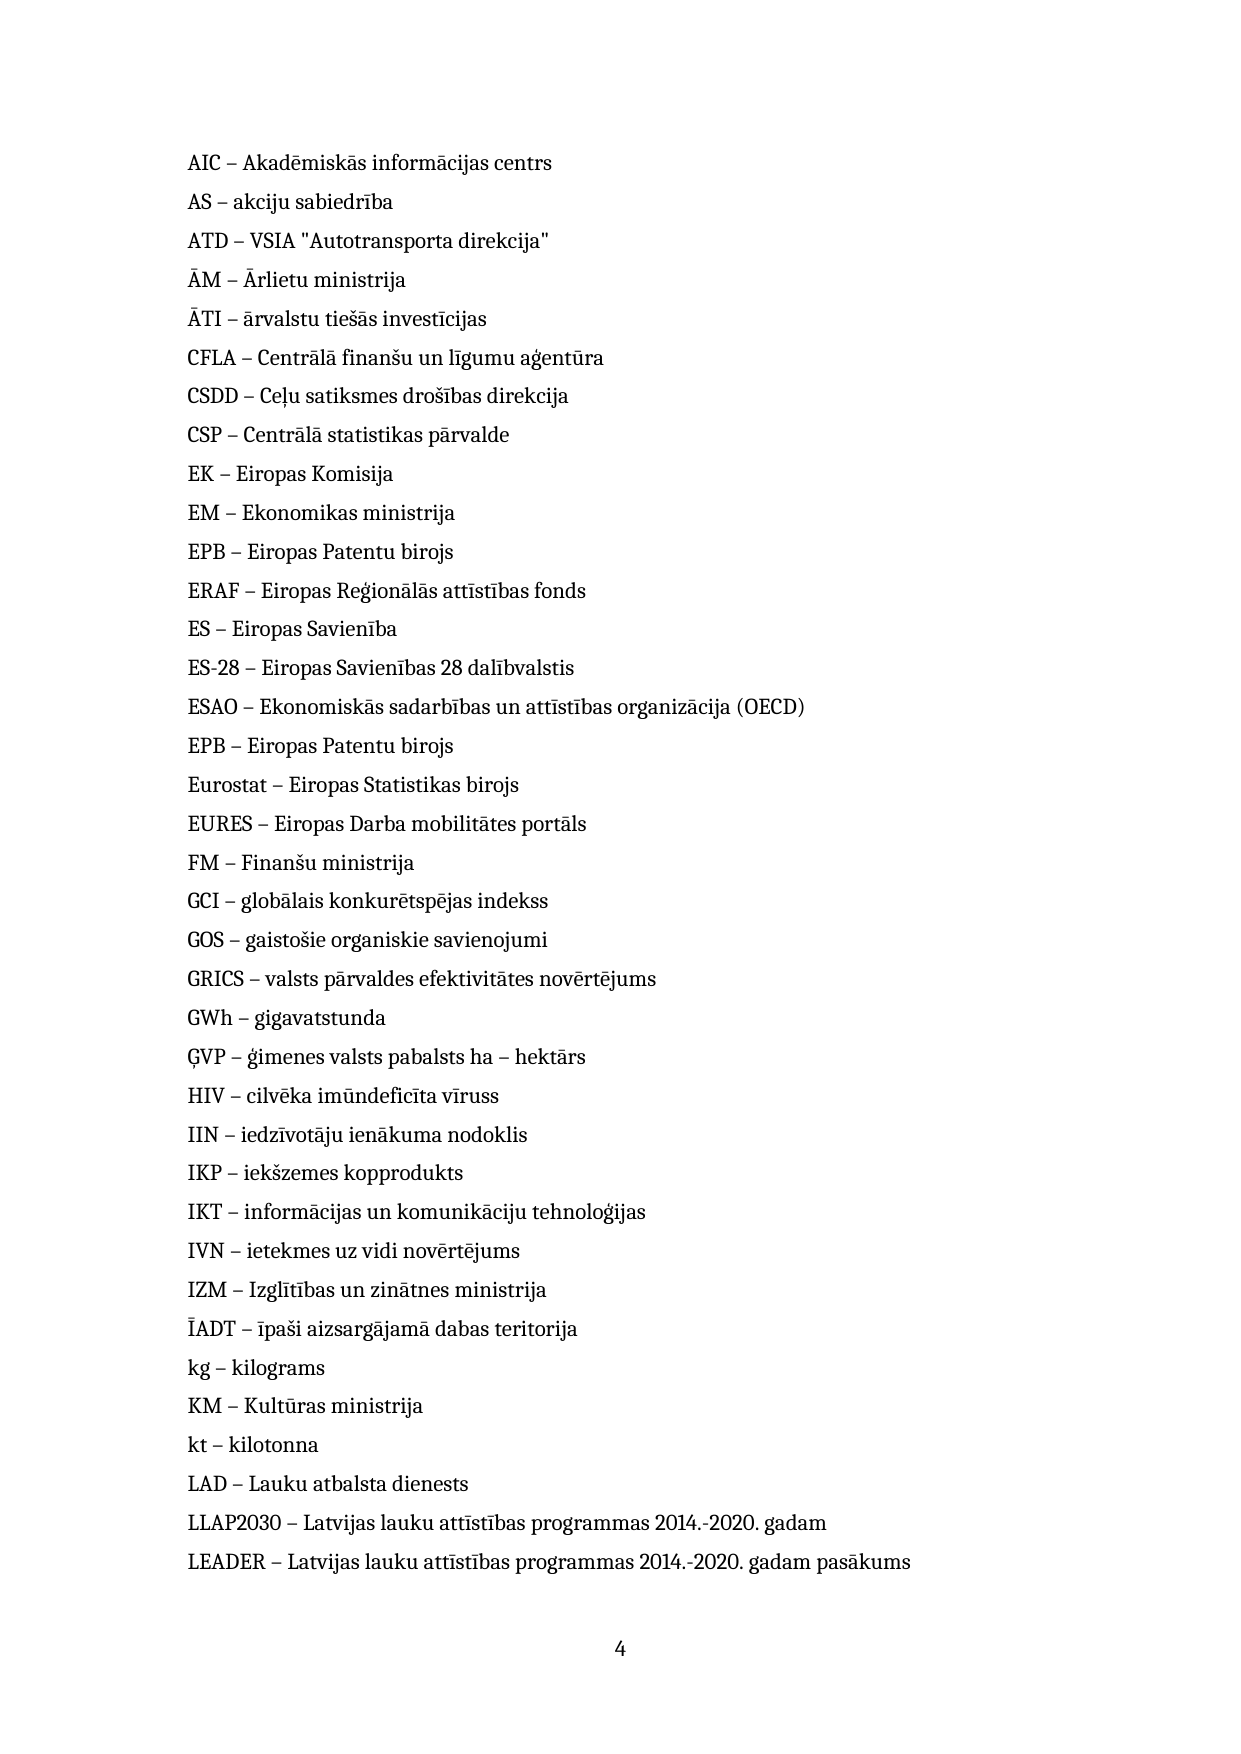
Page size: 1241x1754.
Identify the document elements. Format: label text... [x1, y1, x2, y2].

text LEADER – Latvijas lauku attīstības programmas 2014.-2020. gadam pasākums [187, 1549, 1053, 1575]
text ĀTI – ārvalstu tiešās investīcijas [187, 305, 1053, 332]
text EM – Ekonomikas ministrija [187, 500, 1053, 526]
text ĪADT – īpaši aizsargājamā dabas teritorija [187, 1316, 1053, 1342]
text GOS – gaistošie organiskie savienojumi [187, 927, 1053, 953]
text AIC – Akadēmiskās informācijas centrs [187, 150, 1053, 176]
text ĀM – Ārlietu ministrija [187, 267, 1053, 293]
text IIN – iedzīvotāju ienākuma nodoklis [187, 1121, 1053, 1148]
text KM – Kultūras ministrija [187, 1393, 1053, 1420]
text EPB – Eiropas Patentu birojs [187, 538, 1053, 565]
text ATD – VSIA "Autotransporta direkcija" [187, 228, 1053, 254]
text GRICS – valsts pārvaldes efektivitātes novērtējums [187, 966, 1053, 992]
text AS – akciju sabiedrība [187, 189, 1053, 215]
text ES-28 – Eiropas Savienības 28 dalībvalstis [187, 655, 1053, 681]
text IZM – Izglītības un zinātnes ministrija [187, 1277, 1053, 1303]
text LAD – Lauku atbalsta dienests [187, 1471, 1053, 1497]
text kg – kilograms [187, 1354, 1053, 1381]
text GCI – globālais konkurētspējas indekss [187, 888, 1053, 914]
text ĢVP – ģimenes valsts pabalsts ha – hektārs [187, 1044, 1053, 1070]
text EPB – Eiropas Patentu birojs [187, 733, 1053, 759]
text FM – Finanšu ministrija [187, 849, 1053, 876]
text ERAF – Eiropas Reģionālās attīstības fonds [187, 577, 1053, 604]
text GWh – gigavatstunda [187, 1005, 1053, 1031]
text ES – Eiropas Savienība [187, 616, 1053, 643]
text EURES – Eiropas Darba mobilitātes portāls [187, 811, 1053, 837]
text HIV – cilvēka imūndeficīta vīruss [187, 1082, 1053, 1109]
text kt – kilotonna [187, 1432, 1053, 1458]
text IVN – ietekmes uz vidi novērtējums [187, 1238, 1053, 1264]
text LLAP2030 – Latvijas lauku attīstības programmas 2014.-2020. gadam [187, 1510, 1053, 1536]
text IKP – iekšzemes kopprodukts [187, 1160, 1053, 1187]
text EK – Eiropas Komisija [187, 461, 1053, 487]
text CFLA – Centrālā finanšu un līgumu aģentūra [187, 344, 1053, 371]
text IKT – informācijas un komunikāciju tehnoloģijas [187, 1199, 1053, 1225]
text CSP – Centrālā statistikas pārvalde [187, 422, 1053, 448]
text Eurostat – Eiropas Statistikas birojs [187, 772, 1053, 798]
text CSDD – Ceļu satiksmes drošības direkcija [187, 383, 1053, 409]
text ESAO – Ekonomiskās sadarbības un attīstības organizācija (OECD) [187, 694, 1053, 720]
